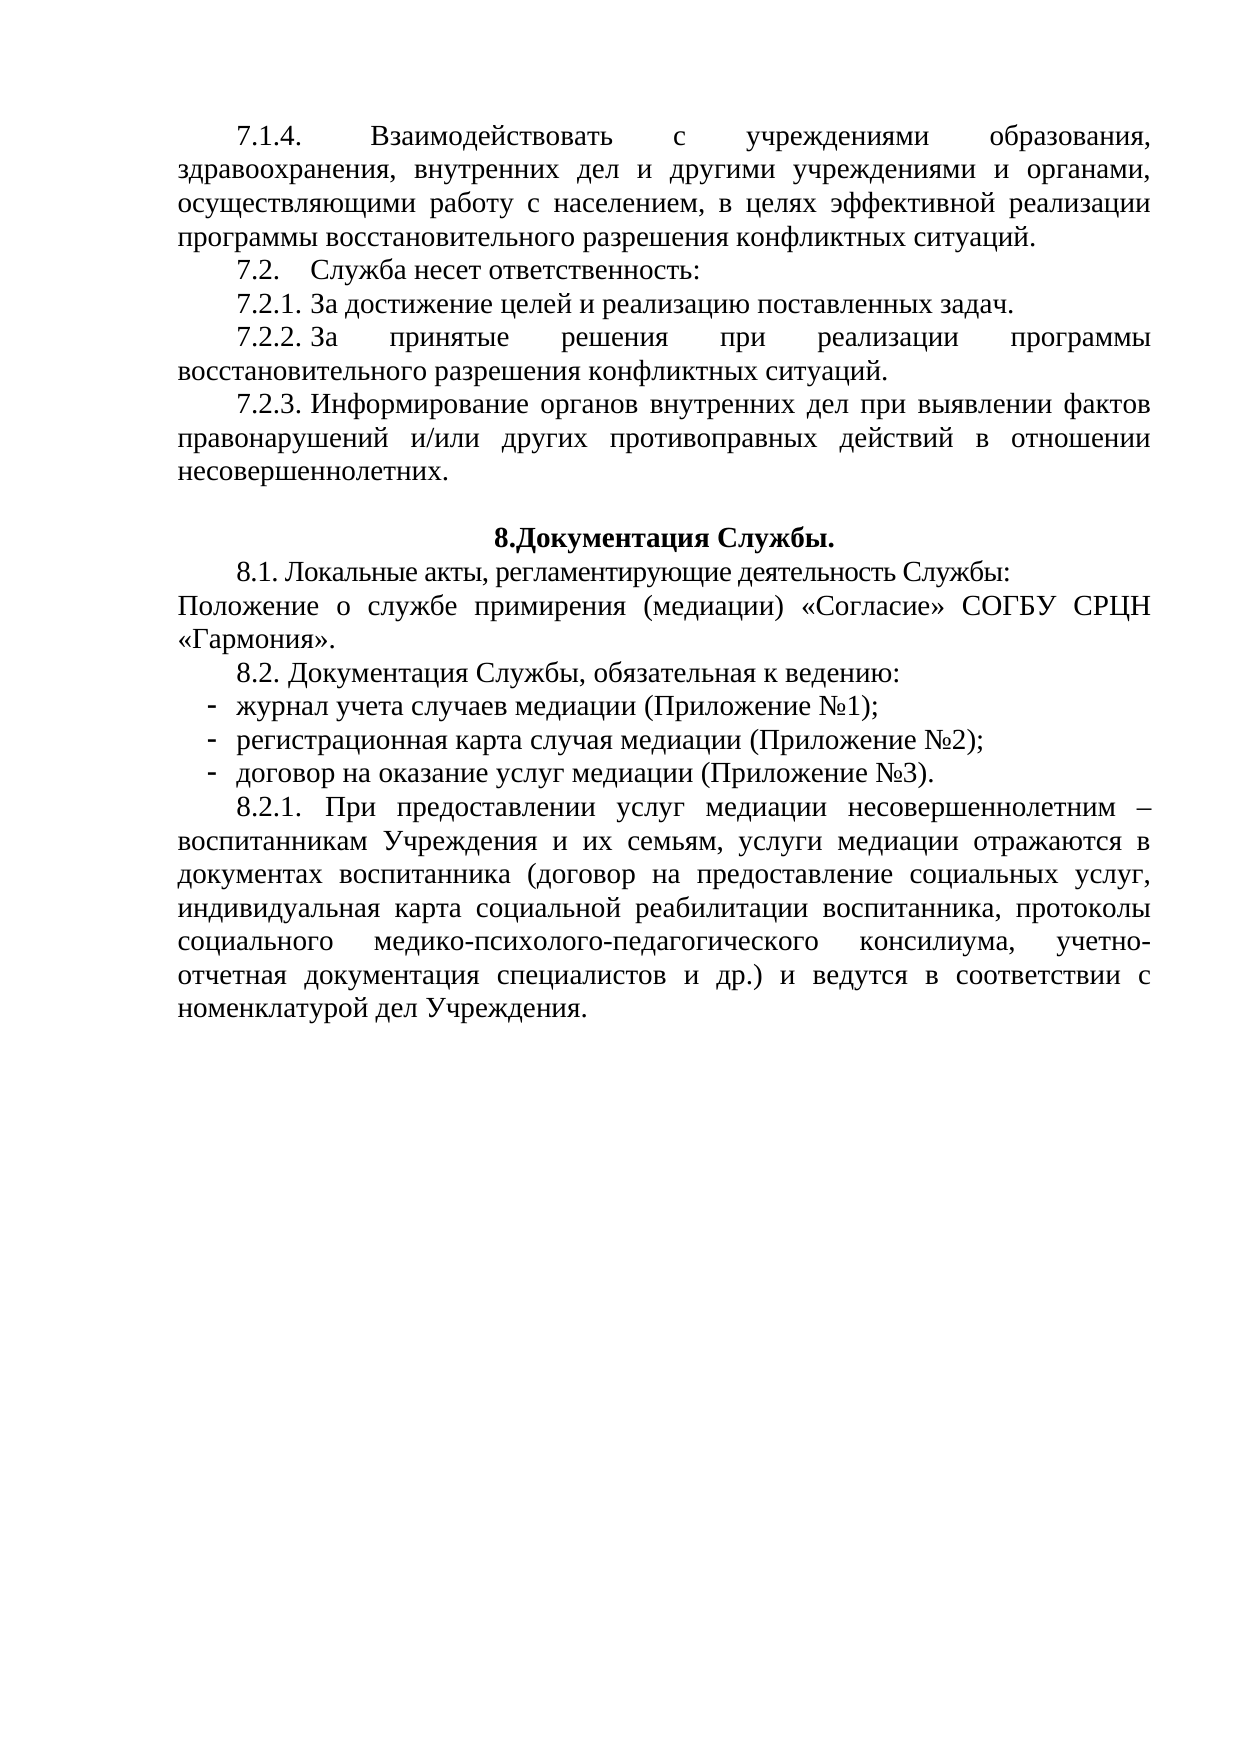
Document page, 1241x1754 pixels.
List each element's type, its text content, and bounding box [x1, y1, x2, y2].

list Документация Службы, обязательная к ведению: [177, 655, 1152, 688]
list регистрационная карта случая медиации (Приложение №2); [207, 722, 1152, 756]
list За достижение целей и реализацию поставленных задач. [177, 286, 1152, 319]
text Положение о службе примирения (медиации) «Согласие» СОГБУ СРЦН «Гармония». [177, 588, 1152, 655]
text 8.Документация Службы. [177, 521, 1152, 554]
list журнал учета случаев медиации (Приложение №1); [207, 688, 1152, 722]
list Информирование органов внутренних дел при выявлении фактов правонарушений и/или других противоправных действий в отношении несовершеннолетних. [177, 386, 1152, 487]
list При предоставлении услуг медиации несовершеннолетним – воспитанникам Учреждения и их семьям, услуги медиации отражаются в документах воспитанника (договор на предоставление социальных услуг, индивидуальная карта социальной реабилитации воспитанника, протоколы социального медико-психолого-педагогического консилиума, учетно-отчетная документация специалистов и др.) и ведутся в соответствии с номенклатурой дел Учреждения. [177, 789, 1152, 1024]
list договор на оказание услуг медиации (Приложение №3). [207, 756, 1152, 789]
list Служба несет ответственность: [236, 252, 1152, 286]
list За принятые решения при реализации программы восстановительного разрешения конфликтных ситуаций. [177, 319, 1152, 386]
text 8.1. Локальные акты, регламентирующие деятельность Службы: [177, 554, 1152, 588]
list Взаимодействовать с учреждениями образования, здравоохранения, внутренних дел и другими учреждениями и органами, осуществляющими работу с населением, в целях эффективной реализации программы восстановительного разрешения конфликтных ситуаций. [177, 118, 1152, 252]
